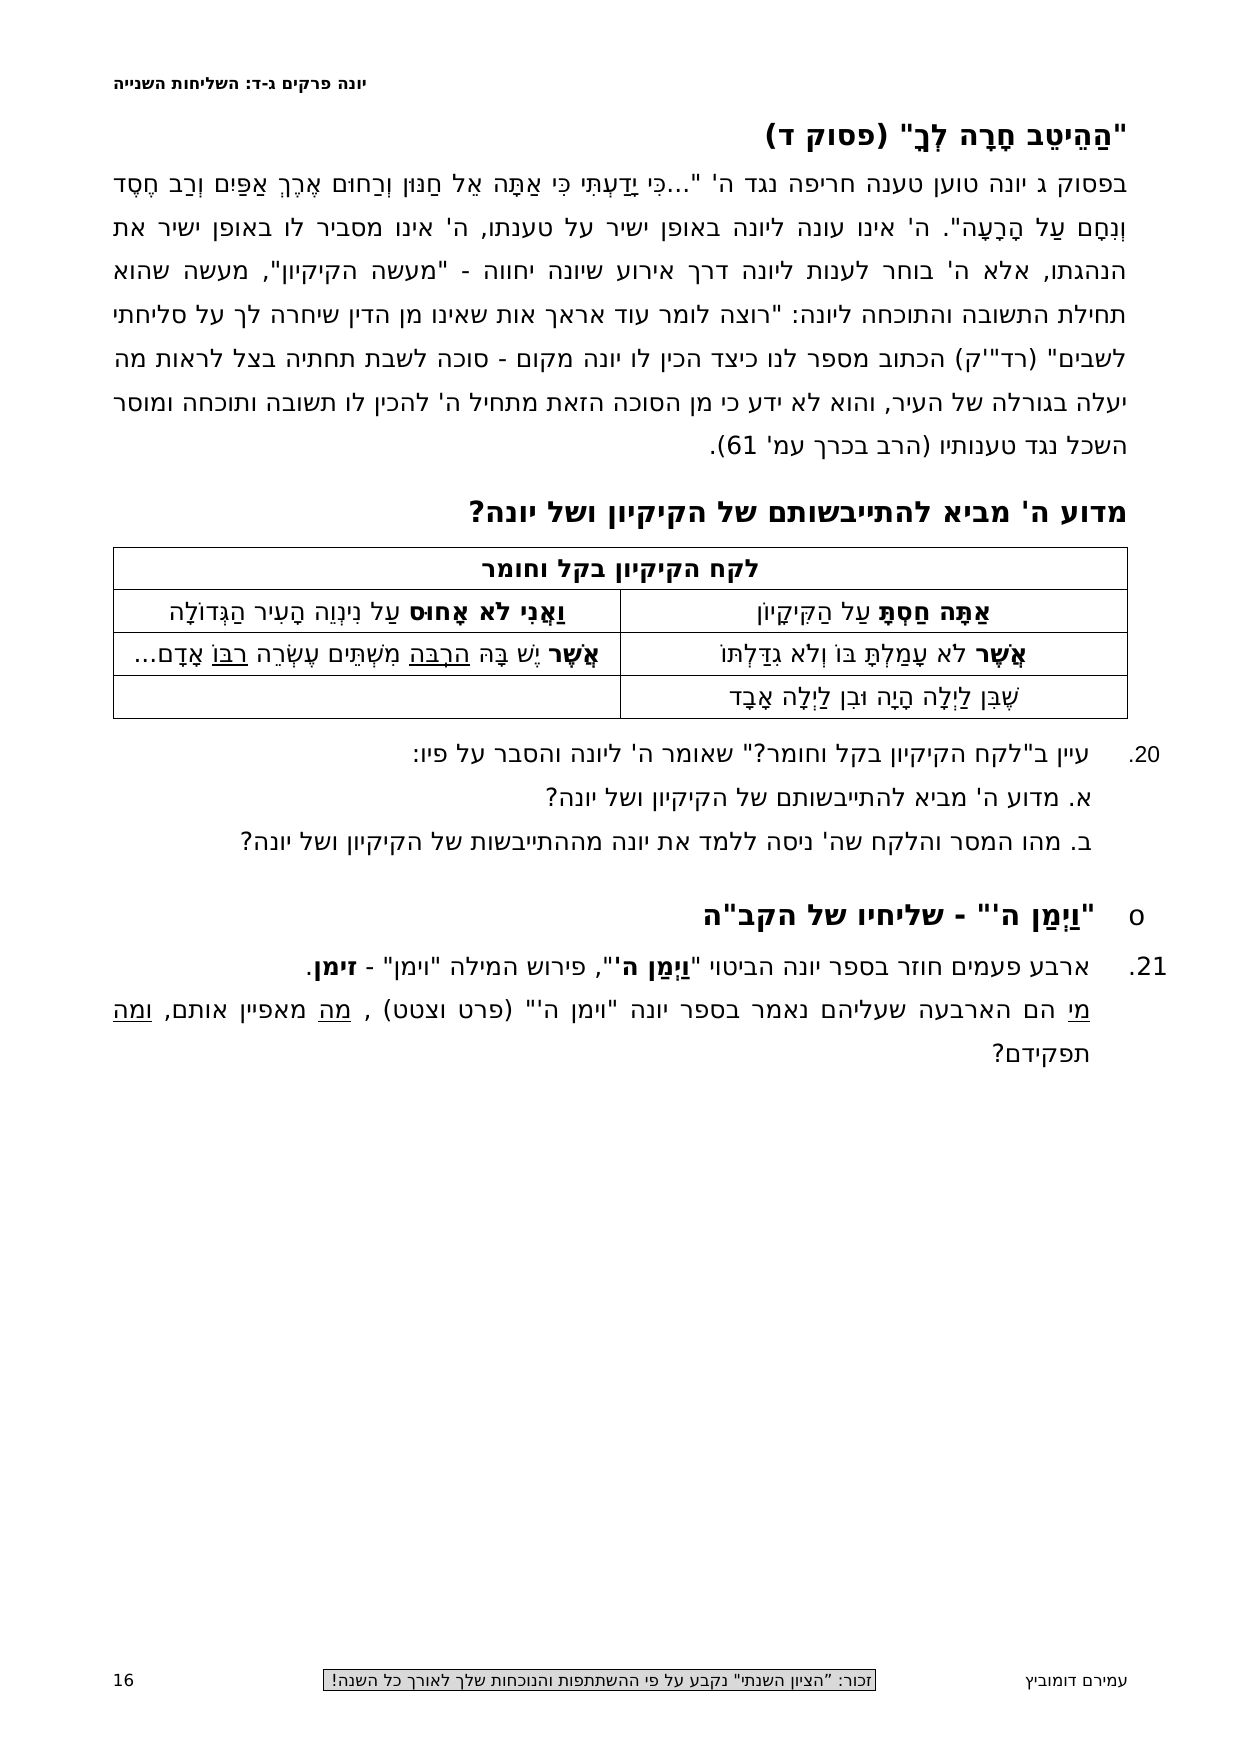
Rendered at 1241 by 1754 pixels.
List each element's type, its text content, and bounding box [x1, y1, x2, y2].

table_cell אֲשֶׁר לֹא עָמַלְתָּ בּוֹ וְלֹא גִדַּלְתּוֹ [621, 633, 1127, 675]
text א. מדוע ה' מביא להתייבשותם של הקיקיון ושל יונה? [112, 783, 1093, 812]
table_cell אֲשֶׁר יֶשׁ בָּהּ הַרְבֵּה מִשְׁתֵּים עֶשְׂרֵה רִבּוֹ אָדָם... [114, 633, 620, 675]
text "הַהֵיטֵב חָרָה לְךָ" (פסוק ד) [112, 118, 1128, 152]
table_cell שֶׁבִּן לַיְלָה הָיָה וּבִן לַיְלָה אָבָד [621, 676, 1127, 718]
table_header לקח הקיקיון בקל וחומר [114, 548, 1127, 589]
text "וַיְמַן ה'" - שליחיו של הקב"ה [112, 898, 1128, 934]
text עיין ב"לקח הקיקיון בקל וחומר?" שאומר ה' ליונה והסבר על פיו: [112, 739, 1128, 768]
table_cell וַאֲנִי לֹא אָחוּס עַל נִינְוֵה הָעִיר הַגְּדוֹלָה [114, 590, 620, 632]
text בפסוק ג יונה טוען טענה חריפה נגד ה' "...כִּי יָדַעְתִּי כִּי אַתָּה אֵל חַנּוּן וְרַחוּם אֶרֶךְ אַפַּיִם וְרַב חֶסֶד וְנִחָם עַל הָרָעָה". ה' אינו עונה ליונה באופן ישיר על טענתו, ה' אינו מסביר לו באופן ישיר את הנהגתו, אלא ה' בוחר לענות ליונה דרך אירוע שיונה יחווה - "מעשה הקיקיון", מעשה שהוא תחילת התשובה והתוכחה ליונה: "רוצה לומר עוד אראך אות שאינו מן הדין שיחרה לך על סליחתי לשבים" (רד"'ק) הכתוב מספר לנו כיצד הכין לו יונה מקום - סוכה לשבת תחתיה בצל לראות מה יעלה בגורלה של העיר, והוא לא ידע כי מן הסוכה הזאת מתחיל ה' להכין לו תשובה ותוכחה ומוסר השכל נגד טענותיו (הרב בכרך עמ' 61). [112, 169, 1128, 461]
text ארבע פעמים חוזר בספר יונה הביטוי "וַיְמַן ה'", פירוש המילה "וימן" - זימן. [112, 952, 1128, 981]
text ב. מהו המסר והלקח שה' ניסה ללמד את יונה מההתייבשות של הקיקיון ושל יונה? [112, 827, 1093, 856]
list מי הם הארבעה שעליהם נאמר בספר יונה "וימן ה'" (פרט וצטט) , מה מאפיין אותם, ומה תפקידם? [112, 995, 1091, 1068]
table_cell אַתָּה חַסְתָּ עַל הַקִּיקָיוֹן [621, 590, 1127, 632]
text מדוע ה' מביא להתייבשותם של הקיקיון ושל יונה? [112, 496, 1128, 529]
table_cell [114, 676, 620, 718]
